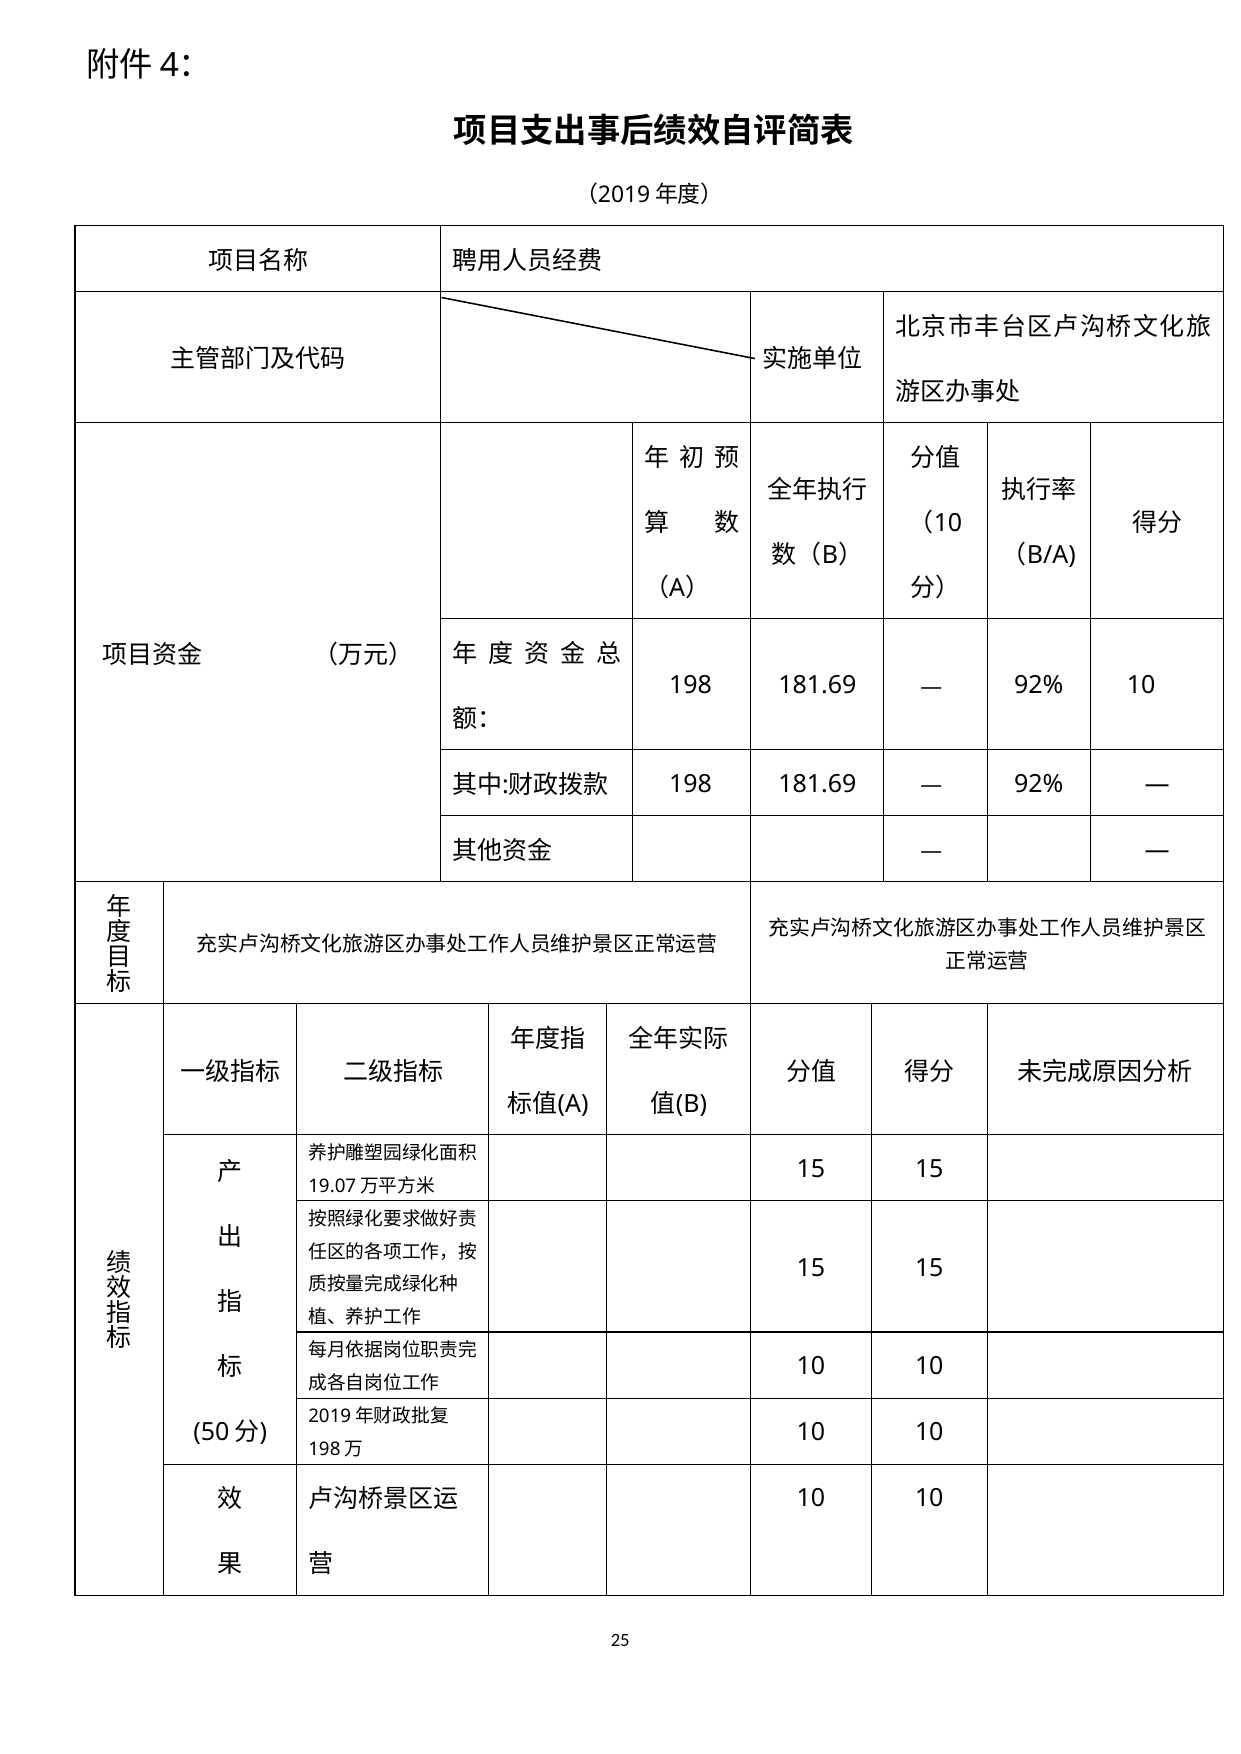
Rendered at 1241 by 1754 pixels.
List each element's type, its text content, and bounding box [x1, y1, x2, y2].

table_cell （2019年度） [75, 160, 1223, 225]
table_cell [607, 1135, 750, 1200]
table_cell 实施单位 [751, 292, 883, 422]
table_cell 15 [751, 1135, 871, 1200]
table_cell 10 [751, 1465, 871, 1594]
table_cell 181.69 [751, 750, 883, 815]
table_cell [489, 1465, 606, 1594]
table_cell 其他资金 [441, 816, 632, 881]
table_cell 绩效指标 [76, 1004, 163, 1594]
table_cell 养护雕塑园绿化面积19.07万平方米 [297, 1135, 488, 1200]
table_cell 分值 [751, 1004, 871, 1134]
table_cell [751, 816, 883, 881]
table_cell 得分 [1091, 423, 1223, 618]
table_cell 92% [988, 619, 1090, 749]
table_cell — [1091, 816, 1223, 881]
table_cell 年度目标 [76, 882, 163, 1003]
table_cell 一级指标 [164, 1004, 296, 1134]
table_cell [988, 816, 1090, 881]
table_cell [988, 1201, 1223, 1331]
table_cell [489, 1399, 606, 1463]
table_cell [441, 423, 632, 618]
table_cell 未完成原因分析 [988, 1004, 1223, 1134]
table_cell [489, 1135, 606, 1200]
table_cell [607, 1333, 750, 1397]
table_cell [489, 1201, 606, 1331]
table_cell 聘用人员经费 [441, 226, 1223, 291]
table_cell 全年执行数（B） [751, 423, 883, 618]
table_cell 每月依据岗位职责完成各自岗位工作 [297, 1333, 488, 1397]
table_cell [441, 299, 750, 422]
table_cell 10 [872, 1399, 987, 1463]
table_cell — [884, 750, 987, 815]
table_cell [607, 1201, 750, 1331]
table_cell 年初预算数（A） [633, 423, 750, 618]
table_cell 15 [872, 1135, 987, 1200]
table_cell 10 [1091, 619, 1223, 749]
table_cell 198 [633, 619, 750, 749]
table_cell 10 [872, 1333, 987, 1397]
table_cell [988, 1333, 1223, 1397]
table_cell 年度指标值(A) [489, 1004, 606, 1134]
table_cell 10 [872, 1465, 987, 1594]
table_cell 得分 [872, 1004, 987, 1134]
table_cell 分值（10分） [884, 423, 987, 618]
table_cell — [884, 619, 987, 749]
table_cell [988, 1399, 1223, 1463]
table_header 附件4： 项目支出事后绩效自评简表 [75, 30, 1223, 160]
table_cell — [1091, 750, 1223, 815]
table_cell [988, 1135, 1223, 1200]
table_cell [607, 1465, 750, 1594]
table_cell 按照绿化要求做好责任区的各项工作，按质按量完成绿化种植、养护工作 [297, 1201, 488, 1331]
table_cell 15 [751, 1201, 871, 1331]
table_cell 卢沟桥景区运营 [297, 1465, 488, 1594]
table_cell 主管部门及代码 [76, 292, 440, 422]
table_cell 二级指标 [297, 1004, 488, 1134]
table_cell 充实卢沟桥文化旅游区办事处工作人员维护景区正常运营 [164, 882, 750, 1003]
table_cell 充实卢沟桥文化旅游区办事处工作人员维护景区正常运营 [751, 882, 1223, 1003]
table_cell [607, 1399, 750, 1463]
table_cell 产 出 指 标 (50分) [164, 1135, 296, 1463]
table_cell 年度资金总额： [441, 619, 632, 749]
table_cell 2019年财政批复198万 [297, 1399, 488, 1463]
table_cell 10 [751, 1399, 871, 1463]
table_cell 项目资金 （万元） [76, 423, 440, 881]
table_cell 项目名称 [76, 226, 440, 291]
table_cell 15 [872, 1201, 987, 1331]
table_cell 全年实际值(B) [607, 1004, 750, 1134]
table_cell 执行率（B/A) [988, 423, 1090, 618]
table_cell 10 [751, 1333, 871, 1397]
table_cell [489, 1333, 606, 1397]
table_cell 92% [988, 750, 1090, 815]
table_cell [633, 816, 750, 881]
table_cell 效 果 指 标 (40分) [164, 1465, 296, 1594]
table_cell 198 [633, 750, 750, 815]
table_cell — [884, 816, 987, 881]
table_cell 北京市丰台区卢沟桥文化旅游区办事处 [884, 292, 1223, 422]
table_cell [441, 292, 750, 356]
table_cell 181.69 [751, 619, 883, 749]
table_cell [988, 1465, 1223, 1594]
table_cell 其中:财政拨款 [441, 750, 632, 815]
